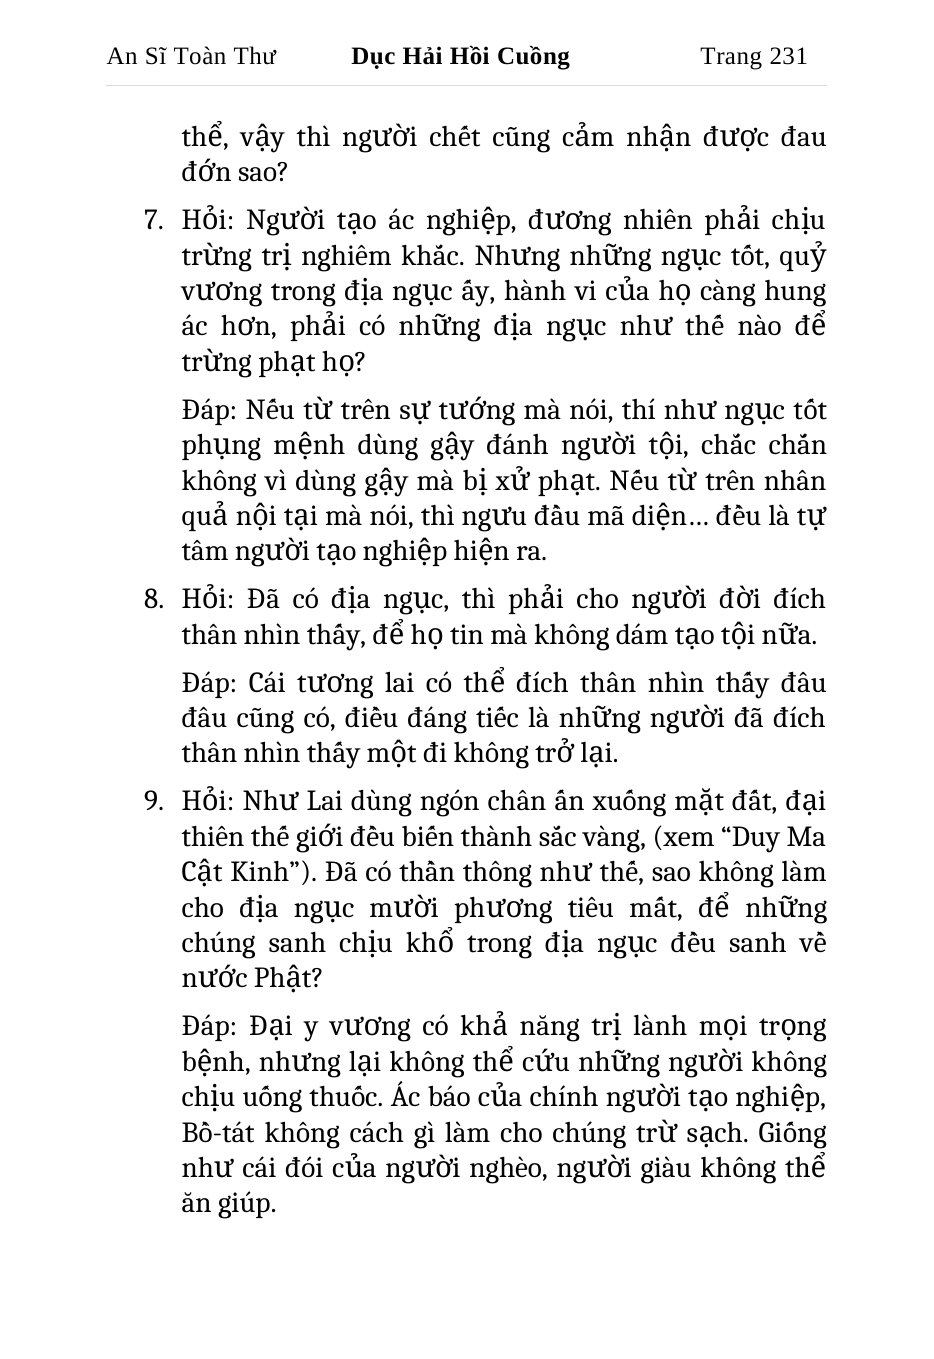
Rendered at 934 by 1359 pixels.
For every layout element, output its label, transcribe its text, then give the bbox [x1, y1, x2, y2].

text Đáp: Nếu từ trên sự tướng mà nói, thí như ngục tốt phụng mệnh dùng gậy đánh người tội, chắc chắn không vì dùng gậy mà bị xử phạt. Nếu từ trên nhân quả nội tại mà nói, thì ngưu đầu mã diện… đều là tự tâm người tạo nghiệp hiện ra. [181, 391, 827, 568]
text Đáp: Đại y vương có khả năng trị lành mọi trọng bệnh, nhưng lại không thể cứu những người không chịu uống thuốc. Ác báo của chính người tạo nghiệp, Bồ-tát không cách gì làm cho chúng trừ sạch. Giống như cái đói của người nghèo, người giàu không thể ăn giúp. [181, 1008, 827, 1220]
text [181, 118, 827, 189]
list Hỏi: Người tạo ác nghiệp, đương nhiên phải chịu trừng trị nghiêm khắc. Nhưng những ngục tốt, quỷ vương trong địa ngục ấy, hành vi của họ càng hung ác hơn, phải có những địa ngục như thế nào để trừng phạt họ? [144, 201, 827, 378]
list Hỏi: Như Lai dùng ngón chân ấn xuống mặt đất, đại thiên thế giới đều biến thành sắc vàng, (xem “Duy Ma Cật Kinh”). Đã có thần thông như thế, sao không làm cho địa ngục mười phương tiêu mất, để những chúng sanh chịu khổ trong địa ngục đều sanh về nước Phật? [144, 783, 827, 995]
text Đáp: Cái tương lai có thể đích thân nhìn thấy đâu đâu cũng có, điều đáng tiếc là những người đã đích thân nhìn thấy một đi không trở lại. [181, 664, 827, 770]
list Hỏi: Đã có địa ngục, thì phải cho người đời đích thân nhìn thấy, để họ tin mà không dám tạo tội nữa. [144, 581, 827, 651]
